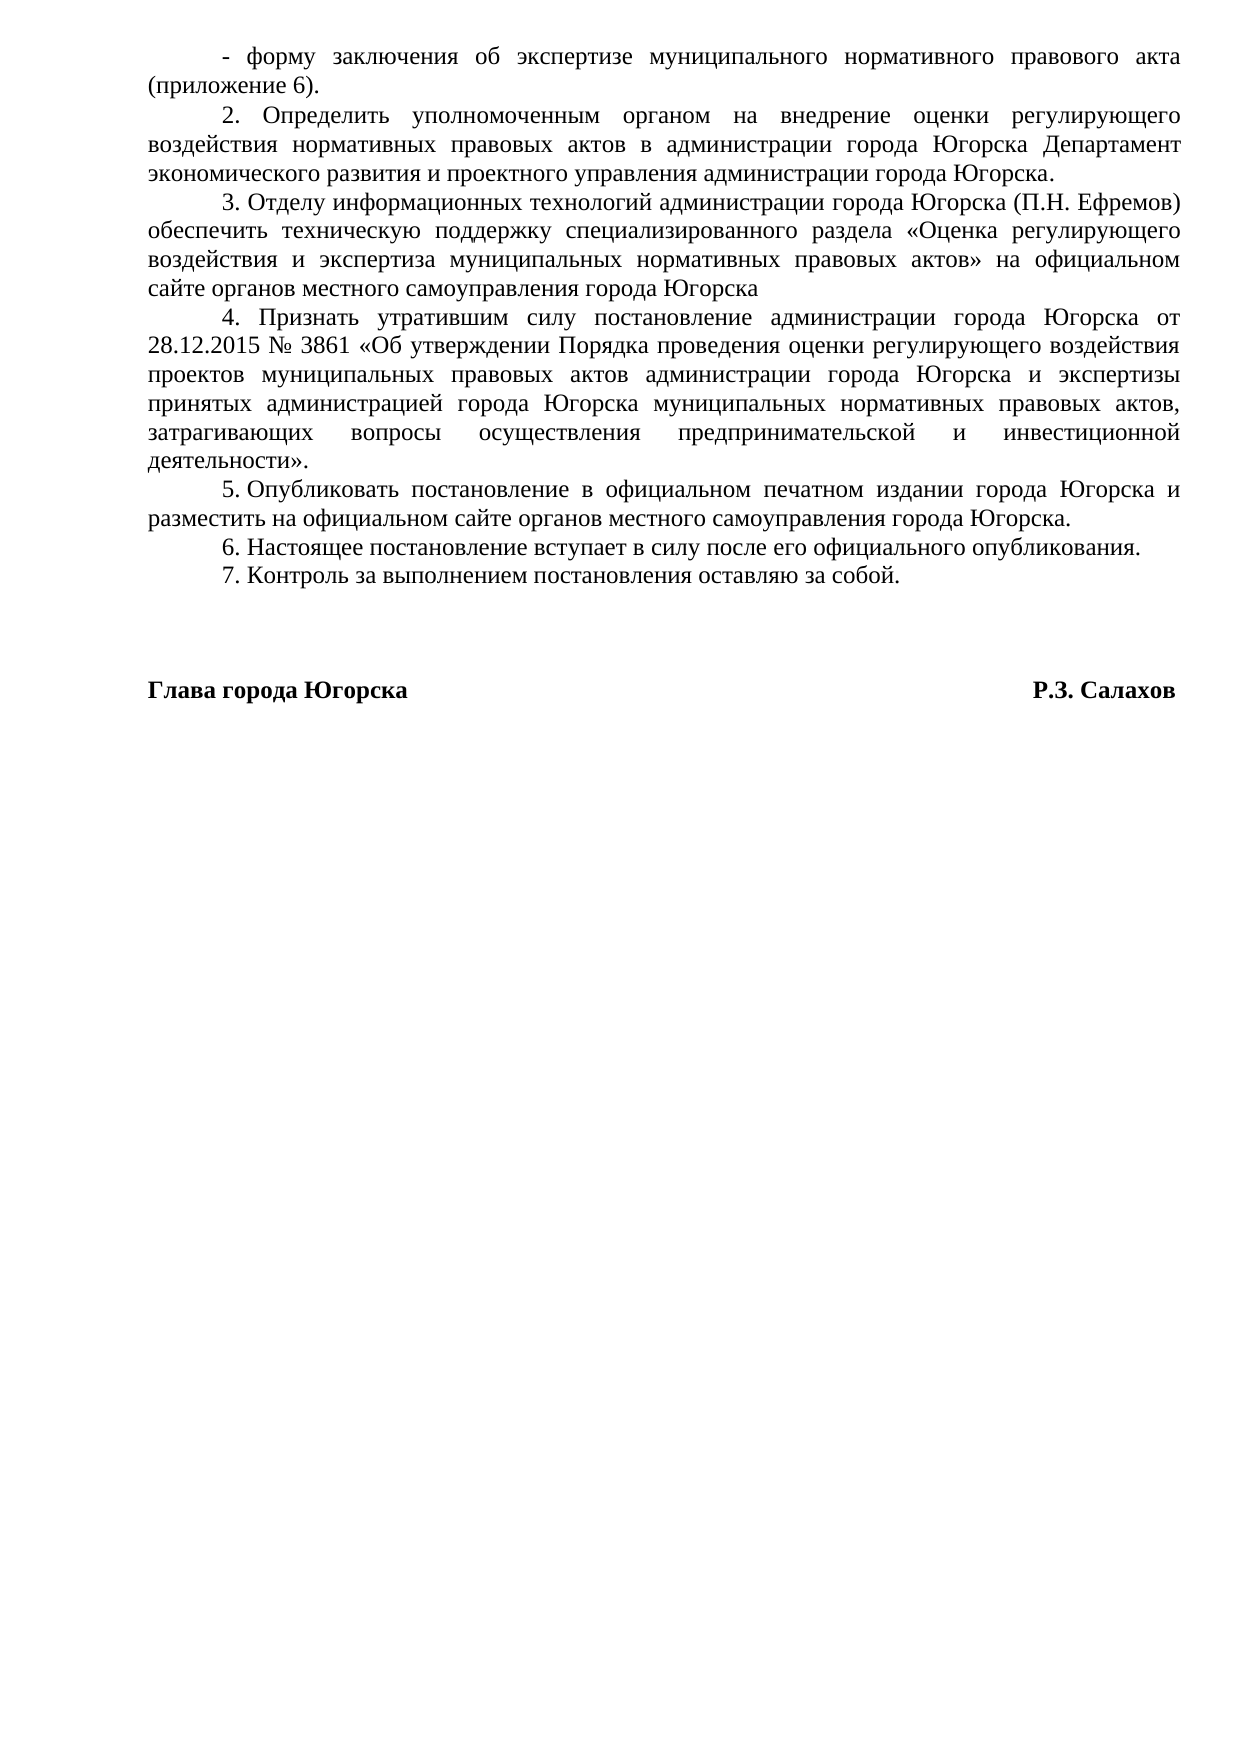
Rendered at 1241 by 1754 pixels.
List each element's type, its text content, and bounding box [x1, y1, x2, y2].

text - форму заключения об экспертизе муниципального нормативного правового акта (приложение 6). [148, 41, 1181, 99]
text 2. Определить уполномоченным органом на внедрение оценки регулирующего воздействия нормативных правовых актов в администрации города Югорска Департамент экономического развития и проектного управления администрации города Югорска. [148, 99, 1181, 187]
text 4. Признать утратившим силу постановление администрации города Югорска от 28.12.2015 № 3861 «Об утверждении Порядка проведения оценки регулирующего воздействия проектов муниципальных правовых актов администрации города Югорска и экспертизы принятых администрацией города Югорска муниципальных нормативных правовых актов, затрагивающих вопросы осуществления предпринимательской и инвестиционной деятельности». [148, 302, 1181, 474]
text 3. Отделу информационных технологий администрации города Югорска (П.Н. Ефремов) обеспечить техническую поддержку специализированного раздела «Оценка регулирующего воздействия и экспертиза муниципальных нормативных правовых актов» на официальном сайте органов местного самоуправления города Югорска [148, 187, 1181, 302]
text Глава города Югорска Р.З. Салахов [148, 676, 1181, 704]
text 7. Контроль за выполнением постановления оставляю за собой. [148, 561, 1181, 589]
text 5. Опубликовать постановление в официальном печатном издании города Югорска и разместить на официальном сайте органов местного самоуправления города Югорска. [148, 474, 1181, 532]
text 6. Настоящее постановление вступает в силу после его официального опубликования. [148, 532, 1181, 561]
